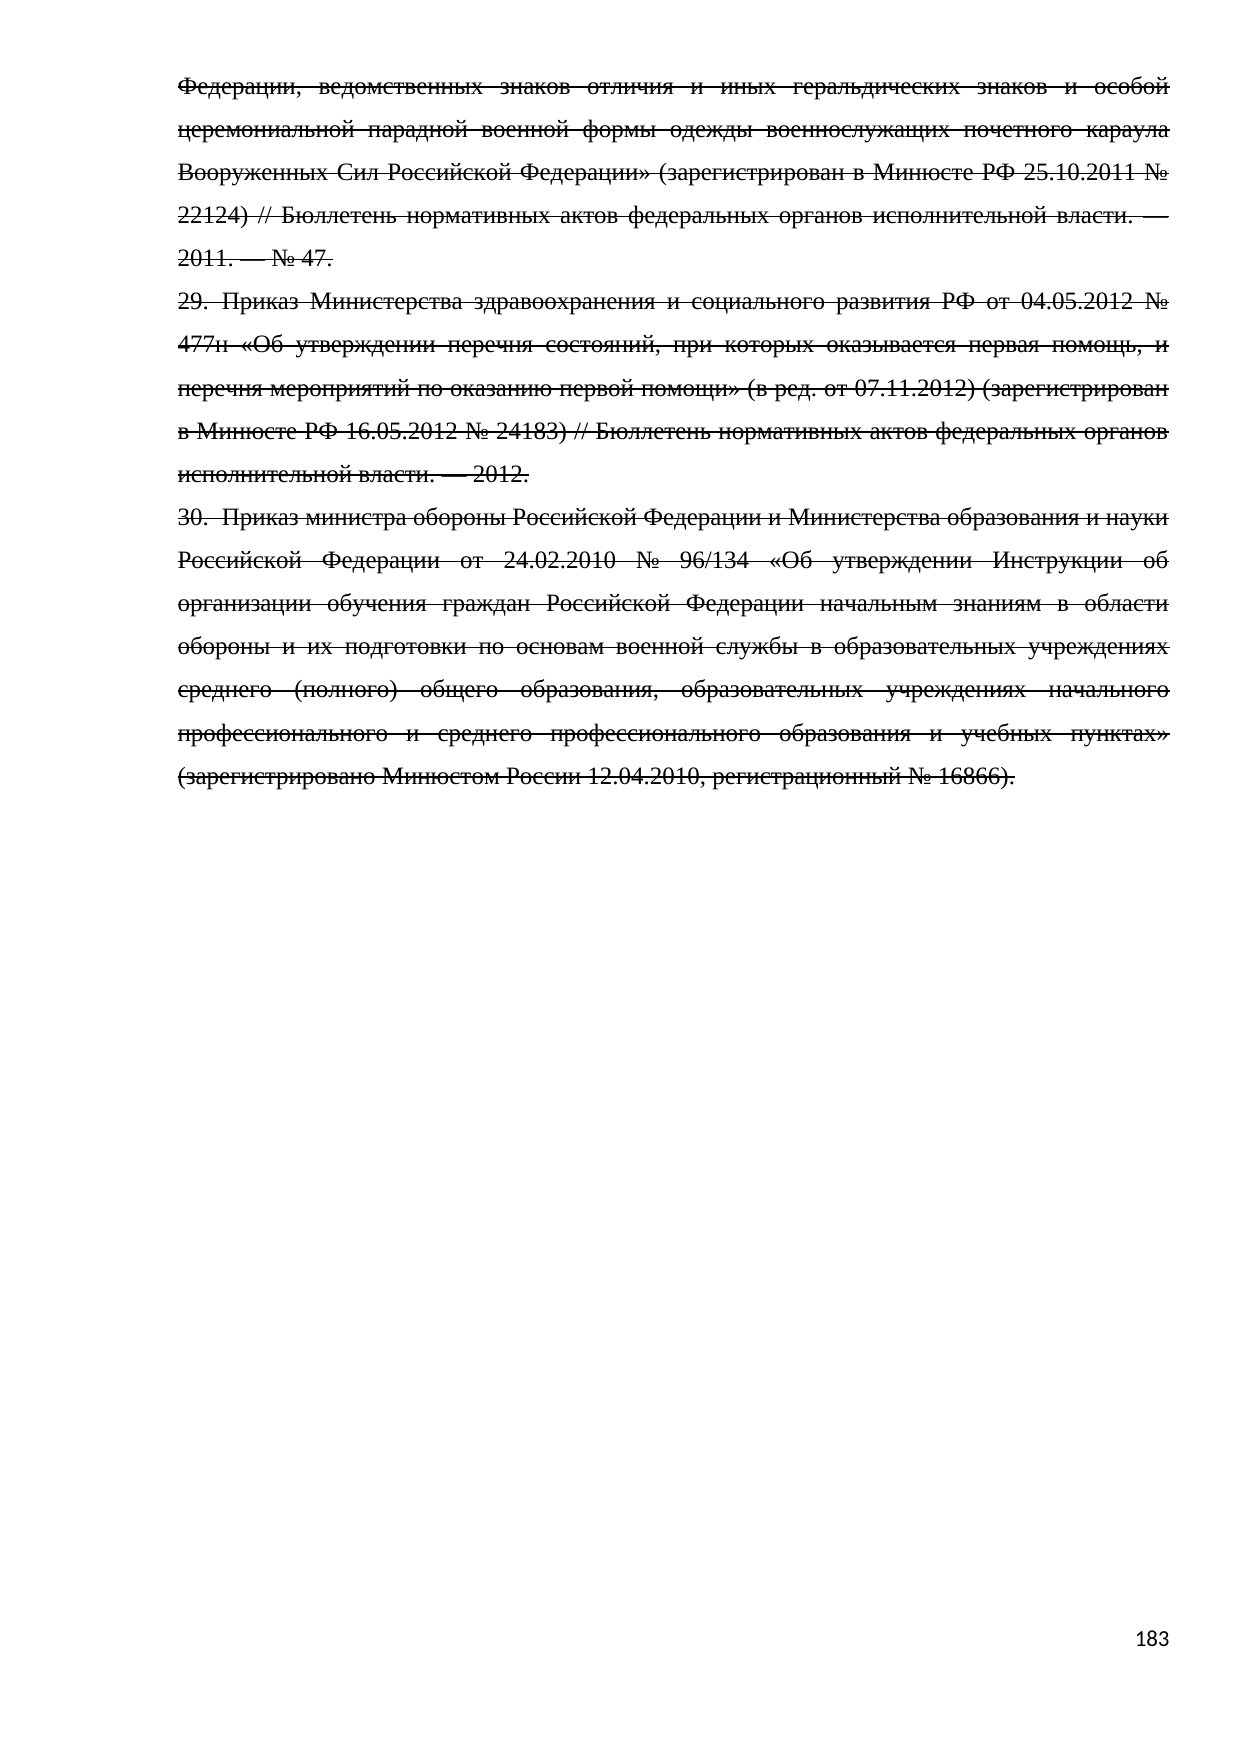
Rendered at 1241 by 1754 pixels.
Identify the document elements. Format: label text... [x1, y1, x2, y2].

list Приказ министра обороны Российской Федерации и Министерства образования и науки Российской Федерации от 24.02.2010 № 96/134 «Об утверждении Инструкции об организации обучения граждан Российской Федерации начальным знаниям в области обороны и их подготовки по основам военной службы в образовательных учреждениях среднего (полного) общего образования, образовательных учреждениях начального профессионального и среднего профессионального образования и учебных пунктах» (зарегистрировано Минюстом России 12.04.2010, регистрационный № 16866). [177, 648, 1169, 690]
list Приказ министра обороны Российской Федерации и Министерства образования и науки Российской Федерации от 24.02.2010 № 96/134 «Об утверждении Инструкции об организации обучения граждан Российской Федерации начальным знаниям в области обороны и их подготовки по основам военной службы в образовательных учреждениях среднего (полного) общего образования, образовательных учреждениях начального профессионального и среднего профессионального образования и учебных пунктах» (зарегистрировано Минюстом России 12.04.2010, регистрационный № 16866). [177, 691, 1169, 733]
list Приказ министра обороны Российской Федерации и Министерства образования и науки Российской Федерации от 24.02.2010 № 96/134 «Об утверждении Инструкции об организации обучения граждан Российской Федерации начальным знаниям в области обороны и их подготовки по основам военной службы в образовательных учреждениях среднего (полного) общего образования, образовательных учреждениях начального профессионального и среднего профессионального образования и учебных пунктах» (зарегистрировано Минюстом России 12.04.2010, регистрационный № 16866). [177, 562, 1169, 604]
list Приказ министра обороны Российской Федерации и Министерства образования и науки Российской Федерации от 24.02.2010 № 96/134 «Об утверждении Инструкции об организации обучения граждан Российской Федерации начальным знаниям в области обороны и их подготовки по основам военной службы в образовательных учреждениях среднего (полного) общего образования, образовательных учреждениях начального профессионального и среднего профессионального образования и учебных пунктах» (зарегистрировано Минюстом России 12.04.2010, регистрационный № 16866). [177, 519, 1169, 561]
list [177, 131, 1169, 173]
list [177, 71, 1169, 86]
list Приказ Министерства здравоохранения и социального развития РФ от 04.05.2012 № 477н «Об утверждении перечня состояний, при которых оказывается первая помощь, и перечня мероприятий по оказанию первой помощи» (в ред. от 07.11.2012) (зарегистрирован в Минюсте РФ 16.05.2012 № 24183) // Бюллетень нормативных актов федеральных органов исполнительной власти. — 2012. [177, 433, 1169, 488]
list Приказ министра обороны Российской Федерации и Министерства образования и науки Российской Федерации от 24.02.2010 № 96/134 «Об утверждении Инструкции об организации обучения граждан Российской Федерации начальным знаниям в области обороны и их подготовки по основам военной службы в образовательных учреждениях среднего (полного) общего образования, образовательных учреждениях начального профессионального и среднего профессионального образования и учебных пунктах» (зарегистрировано Минюстом России 12.04.2010, регистрационный № 16866). [177, 735, 1169, 789]
list Приказ Министерства здравоохранения и социального развития РФ от 04.05.2012 № 477н «Об утверждении перечня состояний, при которых оказывается первая помощь, и перечня мероприятий по оказанию первой помощи» (в ред. от 07.11.2012) (зарегистрирован в Минюсте РФ 16.05.2012 № 24183) // Бюллетень нормативных актов федеральных органов исполнительной власти. — 2012. [177, 303, 1169, 345]
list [177, 87, 1169, 129]
list Приказ Министерства здравоохранения и социального развития РФ от 04.05.2012 № 477н «Об утверждении перечня состояний, при которых оказывается первая помощь, и перечня мероприятий по оказанию первой помощи» (в ред. от 07.11.2012) (зарегистрирован в Минюсте РФ 16.05.2012 № 24183) // Бюллетень нормативных актов федеральных органов исполнительной власти. — 2012. [177, 347, 1169, 388]
list Приказ министра обороны Российской Федерации и Министерства образования и науки Российской Федерации от 24.02.2010 № 96/134 «Об утверждении Инструкции об организации обучения граждан Российской Федерации начальным знаниям в области обороны и их подготовки по основам военной службы в образовательных учреждениях среднего (полного) общего образования, образовательных учреждениях начального профессионального и среднего профессионального образования и учебных пунктах» (зарегистрировано Минюстом России 12.04.2010, регистрационный № 16866). [177, 605, 1169, 647]
list Приказ Министерства здравоохранения и социального развития РФ от 04.05.2012 № 477н «Об утверждении перечня состояний, при которых оказывается первая помощь, и перечня мероприятий по оказанию первой помощи» (в ред. от 07.11.2012) (зарегистрирован в Минюсте РФ 16.05.2012 № 24183) // Бюллетень нормативных актов федеральных органов исполнительной власти. — 2012. [177, 390, 1169, 431]
